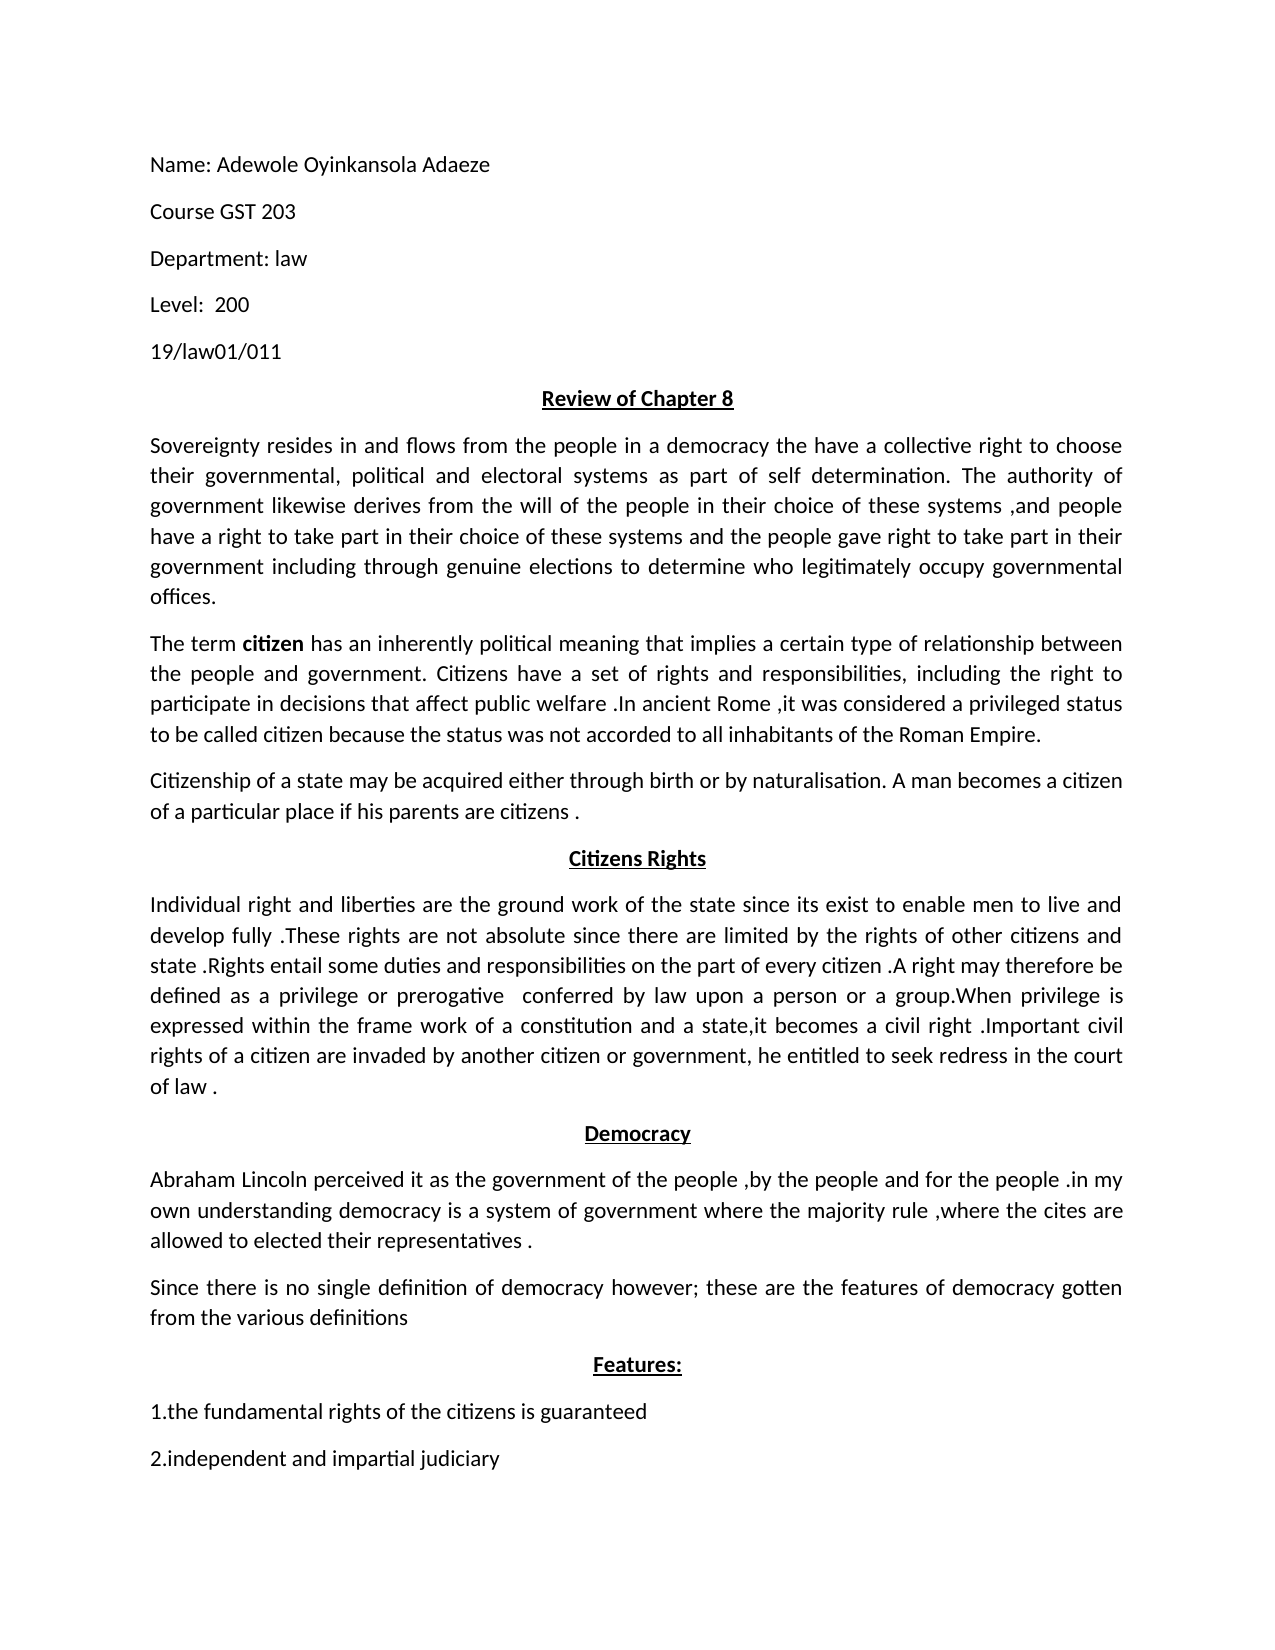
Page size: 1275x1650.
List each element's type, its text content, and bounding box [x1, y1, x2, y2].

text Course GST 203 [150, 197, 1125, 225]
text Name: Adewole Oyinkansola Adaeze [150, 150, 1125, 178]
text Level: 200 [150, 291, 1125, 319]
text Democracy [150, 1119, 1125, 1147]
text 1.the fundamental rights of the citizens is guaranteed [150, 1397, 1125, 1425]
text The term citizen has an inherently political meaning that implies a certain type of relationship between the people and government. Citizens have a set of rights and responsibilities, including the right to participate in decisions that affect public welfare .In ancient Rome ,it was considered a privileged status to be called citizen because the status was not accorded to all inhabitants of the Roman Empire. [150, 629, 1125, 748]
text Department: law [150, 244, 1125, 272]
text 19/law01/011 [150, 337, 1125, 366]
text 2.independent and impartial judiciary [150, 1444, 1125, 1472]
text Individual right and liberties are the ground work of the state since its exist to enable men to live and develop fully .These rights are not absolute since there are limited by the rights of other citizens and state .Rights entail some duties and responsibilities on the part of every citizen .A right may therefore be defined as a privilege or prerogative conferred by law upon a person or a group.When privilege is expressed within the frame work of a constitution and a state,it becomes a civil right .Important civil rights of a citizen are invaded by another citizen or government, he entitled to seek redress in the court of law . [150, 891, 1125, 1100]
text Citizens Rights [150, 844, 1125, 872]
text Features: [150, 1350, 1125, 1378]
text Sovereignty resides in and flows from the people in a democracy the have a collective right to choose their governmental, political and electoral systems as part of self determination. The authority of government likewise derives from the will of the people in their choice of these systems ,and people have a right to take part in their choice of these systems and the people gave right to take part in their government including through genuine elections to determine who legitimately occupy governmental offices. [150, 431, 1125, 610]
text Abraham Lincoln perceived it as the government of the people ,by the people and for the people .in my own understanding democracy is a system of government where the majority rule ,where the cites are allowed to elected their representatives . [150, 1166, 1125, 1254]
text Citizenship of a state may be acquired either through birth or by naturalisation. A man becomes a citizen of a particular place if his parents are citizens . [150, 767, 1125, 825]
text Since there is no single definition of democracy however; these are the features of democracy gotten from the various definitions [150, 1273, 1125, 1331]
text Review of Chapter 8 [150, 384, 1125, 412]
